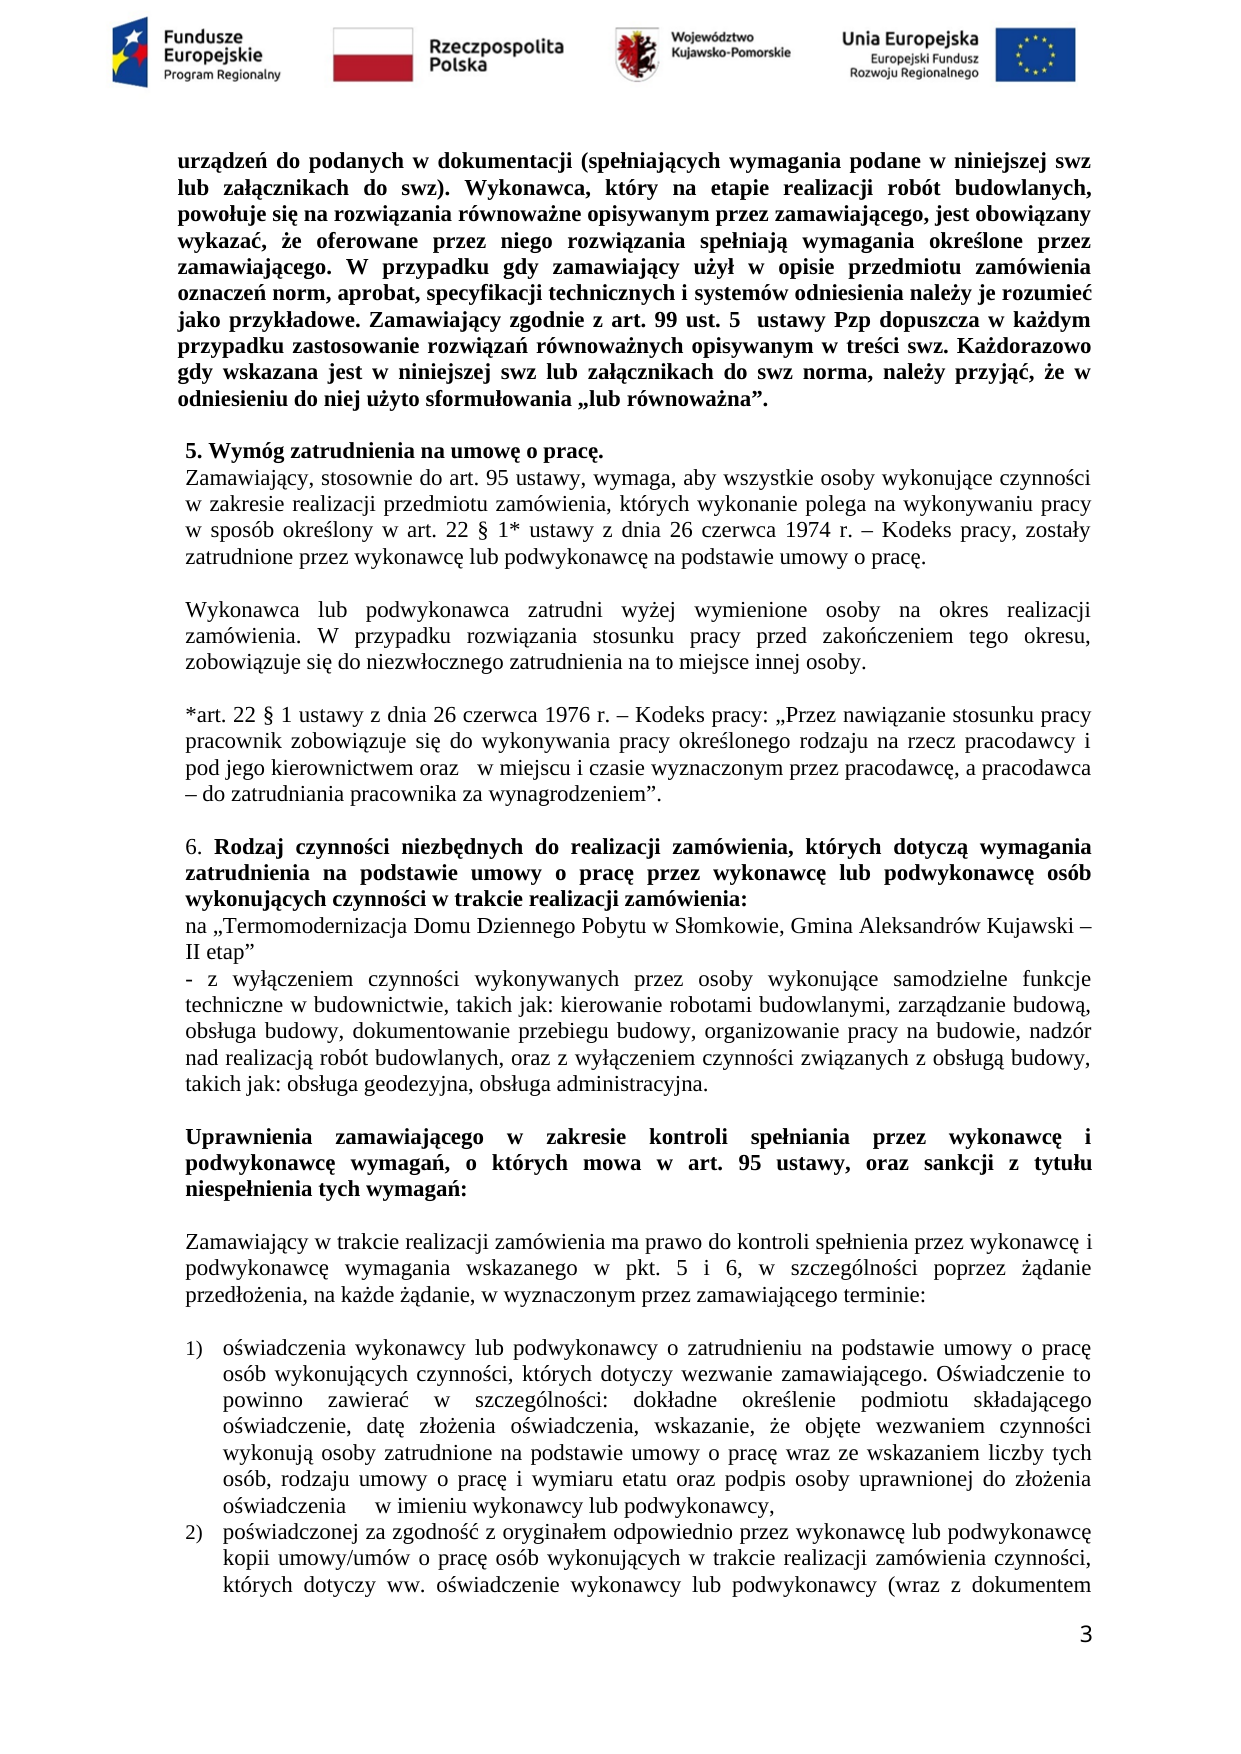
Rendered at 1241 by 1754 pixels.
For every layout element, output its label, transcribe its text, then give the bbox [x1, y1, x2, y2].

picture [95, 0, 1093, 105]
text Zamawiający, stosownie do art. 95 ustawy, wymaga, aby wszystkie osoby wykonujące czynności w zakresie realizacji przedmiotu zamówienia, których wykonanie polega na wykonywaniu pracy w sposób określony w art. 22 § 1* ustawy z dnia 26 czerwca 1974 r. – Kodeks pracy, zostały zatrudnione przez wykonawcę lub podwykonawcę na podstawie umowy o pracę. [185, 464, 1093, 569]
text 6. Rodzaj czynności niezbędnych do realizacji zamówienia, których dotyczą wymagania zatrudnienia na podstawie umowy o pracę przez wykonawcę lub podwykonawcę osób wykonujących czynności w trakcie realizacji zamówienia: [185, 833, 1093, 912]
list oświadczenia wykonawcy lub podwykonawcy o zatrudnieniu na podstawie umowy o pracę osób wykonujących czynności, których dotyczy wezwanie zamawiającego. Oświadczenie to powinno zawierać w szczególności: dokładne określenie podmiotu składającego oświadczenie, datę złożenia oświadczenia, wskazanie, że objęte wezwaniem czynności wykonują osoby zatrudnione na podstawie umowy o pracę wraz ze wskazaniem liczby tych osób, rodzaju umowy o pracę i wymiaru etatu oraz podpis osoby uprawnionej do złożenia oświadczenia w imieniu wykonawcy lub podwykonawcy, [185, 1333, 1093, 1518]
text Uprawnienia zamawiającego w zakresie kontroli spełniania przez wykonawcę i podwykonawcę wymagań, o których mowa w art. 95 ustawy, oraz sankcji z tytułu niespełnienia tych wymagań: [185, 1123, 1093, 1202]
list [185, 1518, 1093, 1597]
text *art. 22 § 1 ustawy z dnia 26 czerwca 1976 r. – Kodeks pracy: „Przez nawiązanie stosunku pracy pracownik zobowiązuje się do wykonywania pracy określonego rodzaju na rzecz pracodawcy i pod jego kierownictwem oraz w miejscu i czasie wyznaczonym przez pracodawcę, a pracodawca – do zatrudniania pracownika za wynagrodzeniem”. [185, 701, 1093, 806]
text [177, 148, 1093, 411]
text Wykonawca lub podwykonawca zatrudni wyżej wymienione osoby na okres realizacji zamówienia. W przypadku rozwiązania stosunku pracy przed zakończeniem tego okresu, zobowiązuje się do niezwłocznego zatrudnienia na to miejsce innej osoby. [185, 596, 1093, 675]
text Zamawiający w trakcie realizacji zamówienia ma prawo do kontroli spełnienia przez wykonawcę i podwykonawcę wymagania wskazanego w pkt. 5 i 6, w szczególności poprzez żądanie przedłożenia, na każde żądanie, w wyznaczonym przez zamawiającego terminie: [185, 1228, 1093, 1307]
text 5. Wymóg zatrudnienia na umowę o pracę. [185, 437, 1093, 464]
text - z wyłączeniem czynności wykonywanych przez osoby wykonujące samodzielne funkcje techniczne w budownictwie, takich jak: kierowanie robotami budowlanymi, zarządzanie budową, obsługa budowy, dokumentowanie przebiegu budowy, organizowanie pracy na budowie, nadzór nad realizacją robót budowlanych, oraz z wyłączeniem czynności związanych z obsługą budowy, takich jak: obsługa geodezyjna, obsługa administracyjna. [185, 964, 1093, 1096]
text na „Termomodernizacja Domu Dziennego Pobytu w Słomkowie, Gmina Aleksandrów Kujawski – II etap” [185, 912, 1093, 964]
